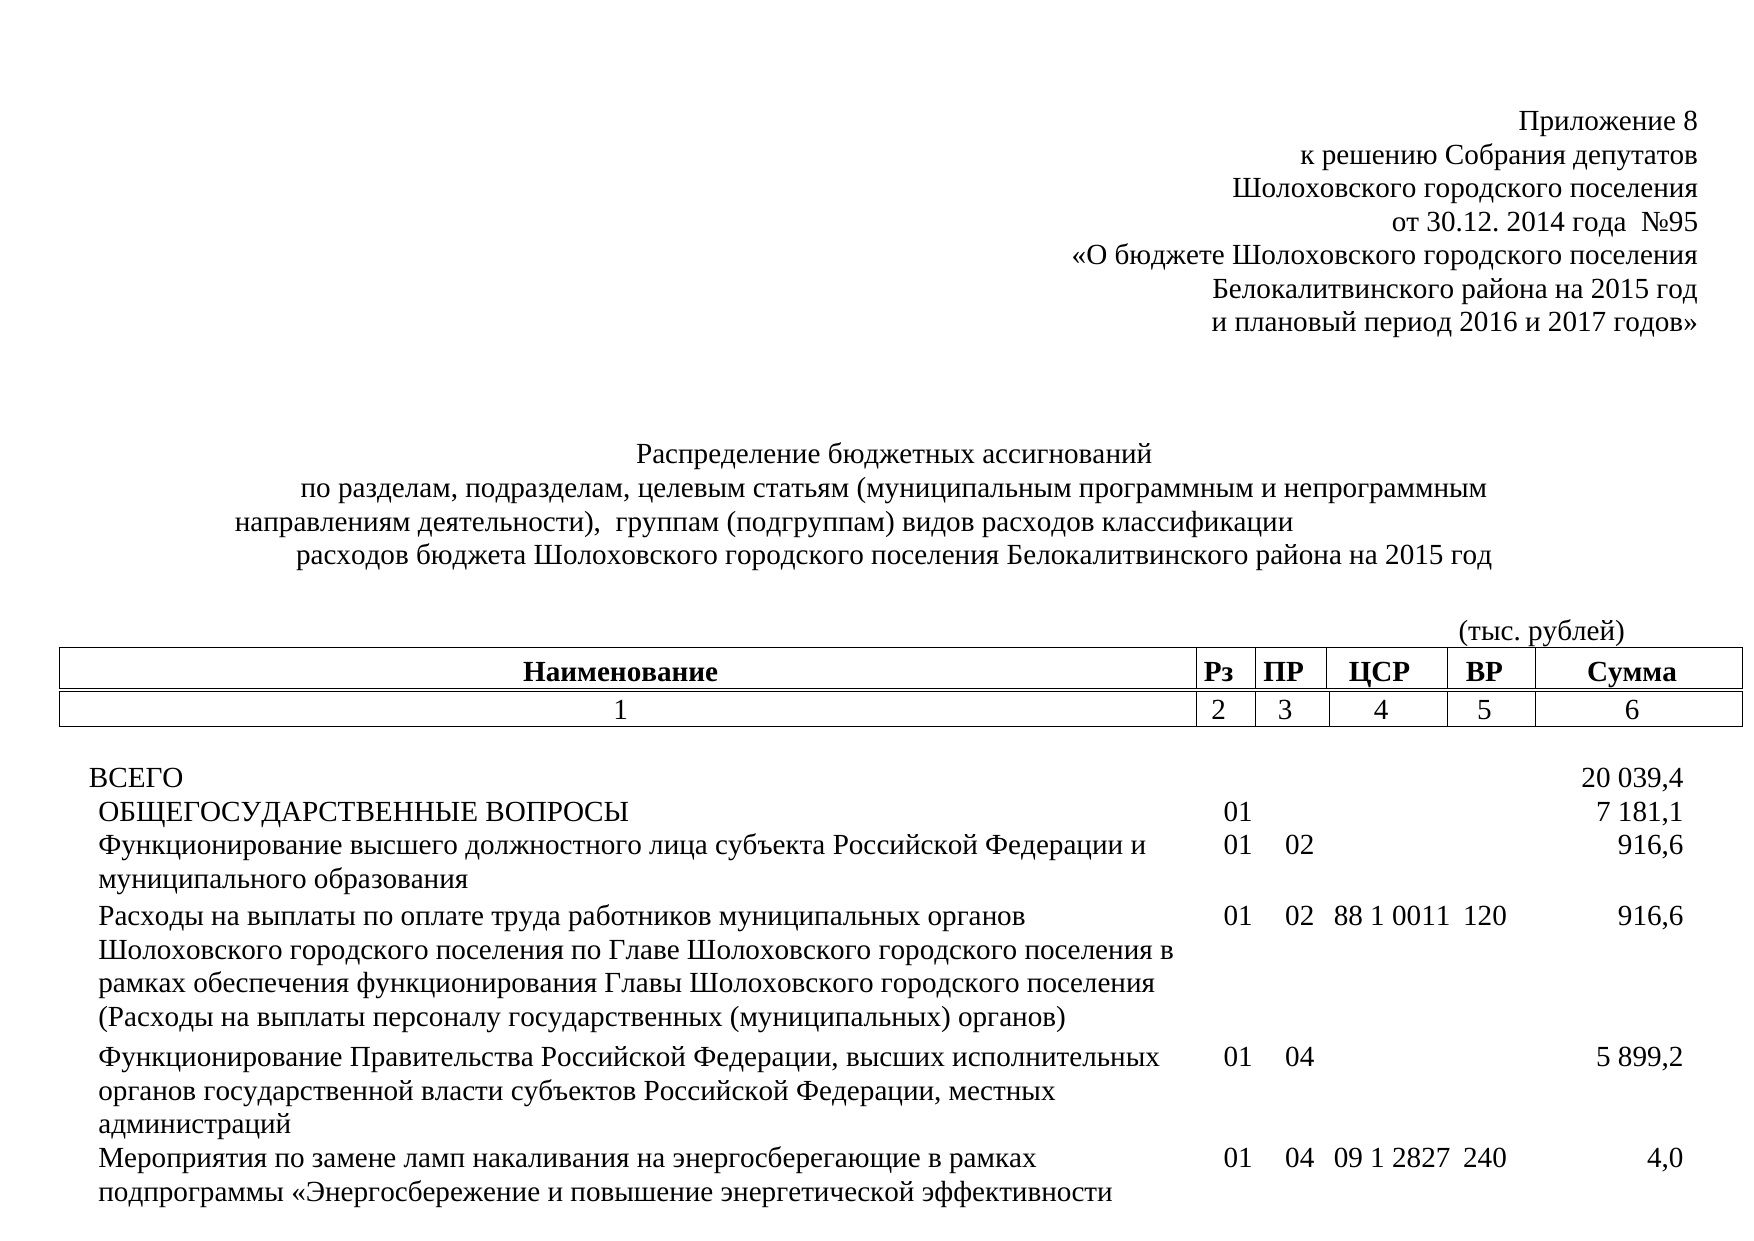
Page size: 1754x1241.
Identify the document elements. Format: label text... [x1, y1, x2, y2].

text Шолоховского городского поселения по Главе Шолоховского городского поселения в [89, 932, 1698, 965]
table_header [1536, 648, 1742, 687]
text (Расходы на выплаты персоналу государственных (муниципальных) органов) [89, 999, 1698, 1032]
text подпрограммы «Энергосбережение и повышение энергетической эффективности [89, 1174, 1698, 1207]
text по разделам, подразделам, целевым статьям (муниципальным программным и непрограммным [89, 470, 1698, 504]
text ОБЩЕГОСУДАРСТВЕННЫЕ ВОПРОСЫ 01 7 181,1 [89, 794, 1698, 827]
text расходов бюджета Шолоховского городского поселения Белокалитвинского района на 2015 год [89, 537, 1698, 571]
text Распределение бюджетных ассигнований [89, 437, 1698, 470]
text «О бюджете Шолоховского городского поселения [89, 237, 1698, 271]
text и плановый период 2016 и 2017 годов» [89, 304, 1698, 338]
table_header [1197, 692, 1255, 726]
text Мероприятия по замене ламп накаливания на энергосберегающие в рамках 01 04 09 1 2827 240 4,0 [89, 1140, 1698, 1174]
text Функционирование Правительства Российской Федерации, высших исполнительных 01 04 5 899,2 [89, 1039, 1698, 1073]
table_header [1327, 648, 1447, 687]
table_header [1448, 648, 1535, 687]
text (тыс. рублей) [89, 613, 1698, 647]
text Функционирование высшего должностного лица субъекта Российской Федерации и 01 02 916,6 [89, 827, 1698, 861]
text Белокалитвинского района на 2015 год [89, 271, 1698, 304]
text рамках обеспечения функционирования Главы Шолоховского городского поселения [89, 965, 1698, 999]
text Расходы на выплаты по оплате труда работников муниципальных органов 01 02 88 1 0011 120 916,6 [89, 898, 1698, 932]
text Шолоховского городского поселения [89, 170, 1698, 204]
text ВСЕГО 20 039,4 [89, 760, 1698, 794]
text муниципального образования [89, 861, 1698, 894]
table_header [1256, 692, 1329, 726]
text администраций [89, 1107, 1698, 1140]
text направлениям деятельности), группам (подгруппам) видов расходов классификации [89, 504, 1698, 537]
text к решению Собрания депутатов [89, 137, 1698, 170]
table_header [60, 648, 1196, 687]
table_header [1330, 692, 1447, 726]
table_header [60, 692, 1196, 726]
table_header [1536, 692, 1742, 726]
text органов государственной власти субъектов Российской Федерации, местных [89, 1073, 1698, 1107]
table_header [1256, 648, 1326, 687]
text от 30.12. 2014 года №95 [89, 204, 1698, 237]
text Приложение 8 [89, 103, 1698, 137]
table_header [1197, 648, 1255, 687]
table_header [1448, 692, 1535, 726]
